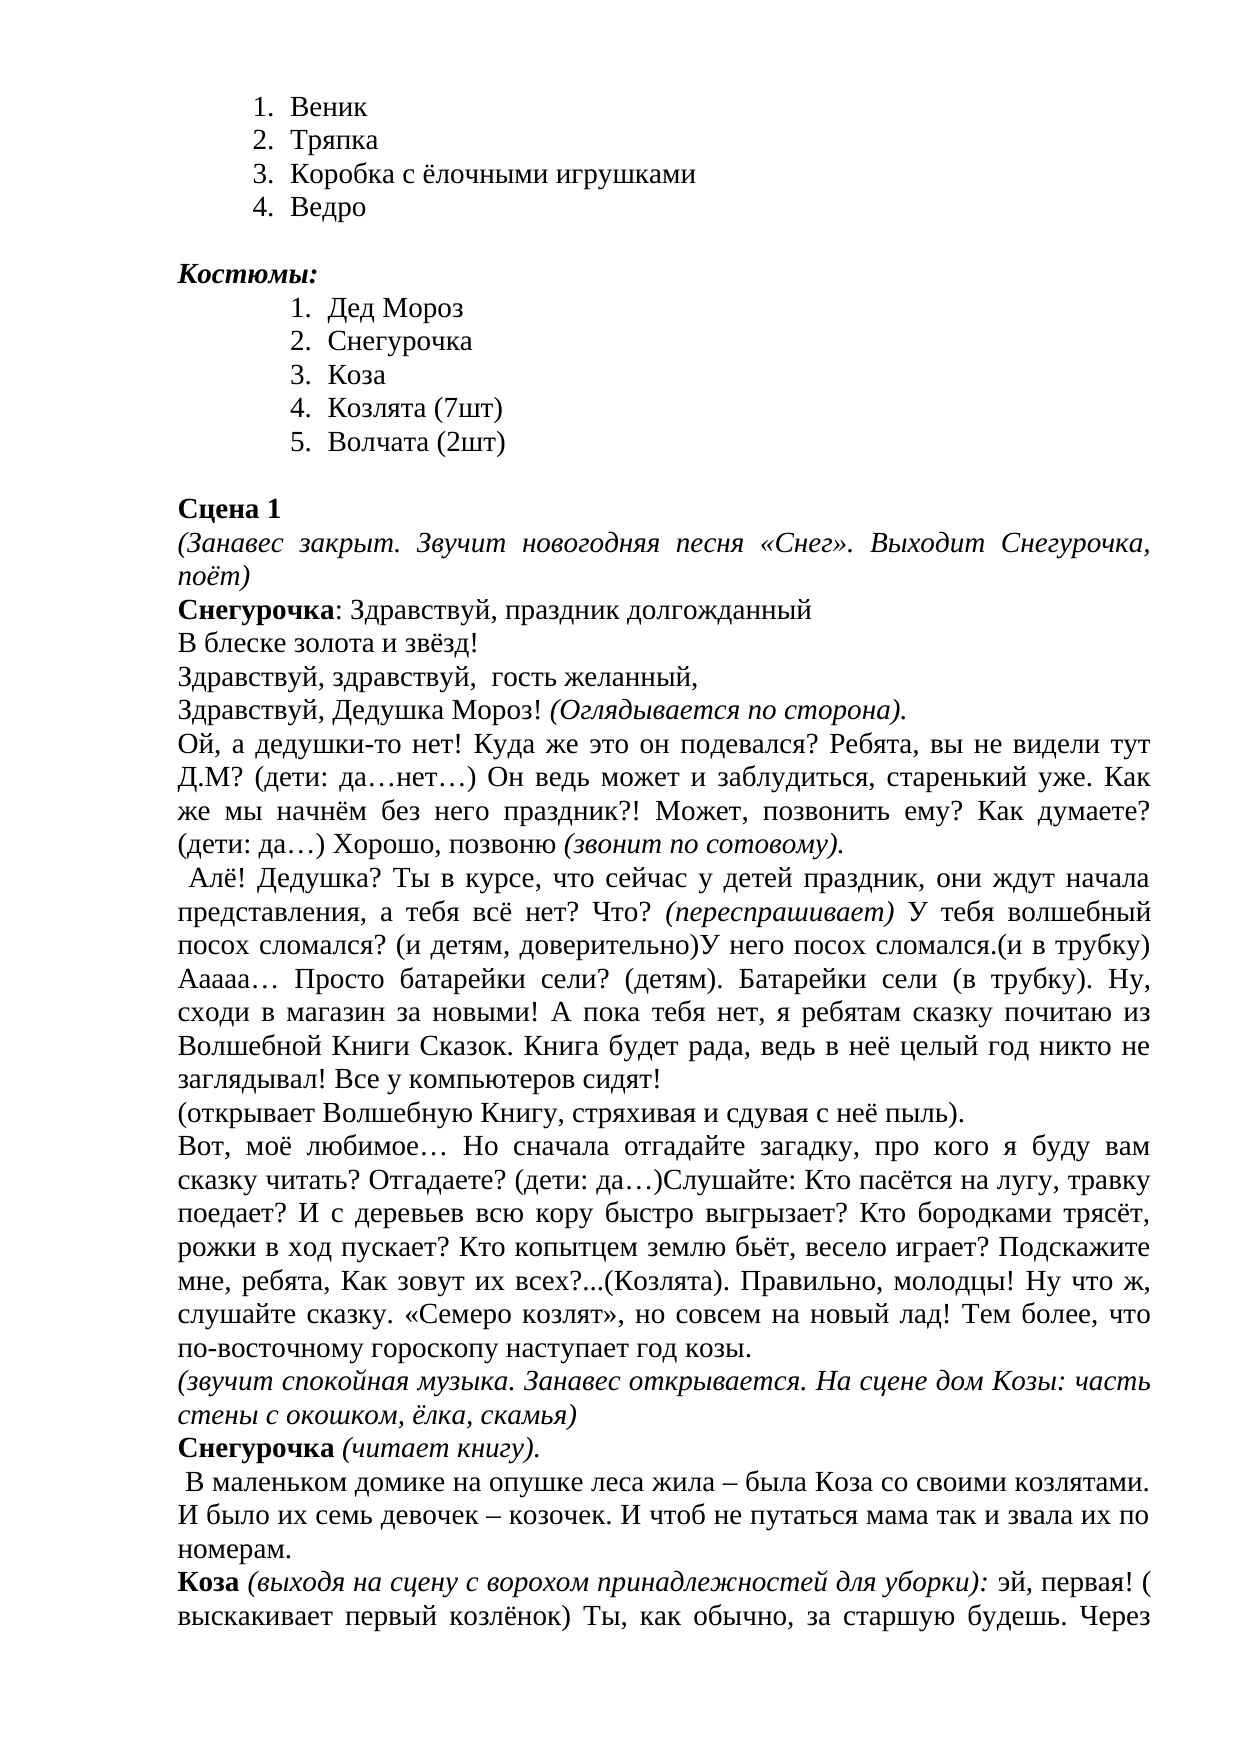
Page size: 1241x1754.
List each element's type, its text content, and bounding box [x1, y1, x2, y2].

list Ведро [252, 189, 1152, 223]
list Снегурочка [290, 323, 1152, 357]
list Коза [290, 357, 1152, 391]
list Тряпка [252, 122, 1152, 156]
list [177, 1564, 1152, 1632]
list В блеске золота и звёзд! [177, 625, 1152, 659]
text Костюмы: [177, 256, 1152, 290]
list Вот, моё любимое… Но сначала отгадайте загадку, про кого я буду вам сказку читать? Отгадаете? (дети: да…)Слушайте: Кто пасётся на лугу, травку поедает? И с деревьев всю кору быстро выгрызает? Кто бородками трясёт, рожки в ход пускает? Кто копытцем землю бьёт, весело играет? Подскажите мне, ребята, Как зовут их всех?...(Козлята). Правильно, молодцы! Ну что ж, слушайте сказку. «Семеро козлят», но совсем на новый лад! Тем более, что по-восточному гороскопу наступает год козы. [177, 1128, 1152, 1363]
list (открывает Волшебную Книгу, стряхивая и сдувая с неё пыль). [177, 1095, 1152, 1128]
list Здравствуй, Дедушка Мороз! (Оглядывается по сторона). [177, 692, 1152, 726]
list Алё! Дедушка? Ты в курсе, что сейчас у детей праздник, они ждут начала представления, а тебя всё нет? Что? (переспрашивает) У тебя волшебный посох сломался? (и детям, доверительно)У него посох сломался.(и в трубку) Ааааа… Просто батарейки сели? (детям). Батарейки сели (в трубку). Ну, сходи в магазин за новыми! А пока тебя нет, я ребятам сказку почитаю из Волшебной Книги Сказок. Книга будет рада, ведь в неё целый год никто не заглядывал! Все у компьютеров сидят! [177, 860, 1152, 1095]
list Снегурочка: Здравствуй, праздник долгожданный [177, 592, 1152, 625]
list Волчата (2шт) [290, 424, 1152, 458]
list Козлята (7шт) [290, 391, 1152, 424]
list Снегурочка (читает книгу). [177, 1430, 1152, 1464]
list Веник [252, 89, 1152, 122]
list Ой, а дедушки-то нет! Куда же это он подевался? Ребята, вы не видели тут Д.М? (дети: да…нет…) Он ведь может и заблудиться, старенький уже. Как же мы начнём без него праздник?! Может, позвонить ему? Как думаете? (дети: да…) Хорошо, позвоню (звонит по сотовому). [177, 726, 1152, 860]
list Сцена 1 [177, 491, 1152, 525]
list Дед Мороз [290, 290, 1152, 323]
list (звучит спокойная музыка. Занавес открывается. На сцене дом Козы: часть стены с окошком, ёлка, скамья) [177, 1363, 1152, 1430]
list Здравствуй, здравствуй, гость желанный, [177, 659, 1152, 692]
list Коробка с ёлочными игрушками [252, 156, 1152, 189]
list (Занавес закрыт. Звучит новогодняя песня «Снег». Выходит Снегурочка, поёт) [177, 525, 1152, 592]
list В маленьком домике на опушке леса жила – была Коза со своими козлятами. И было их семь девочек – козочек. И чтоб не путаться мама так и звала их по номерам. [177, 1464, 1152, 1564]
